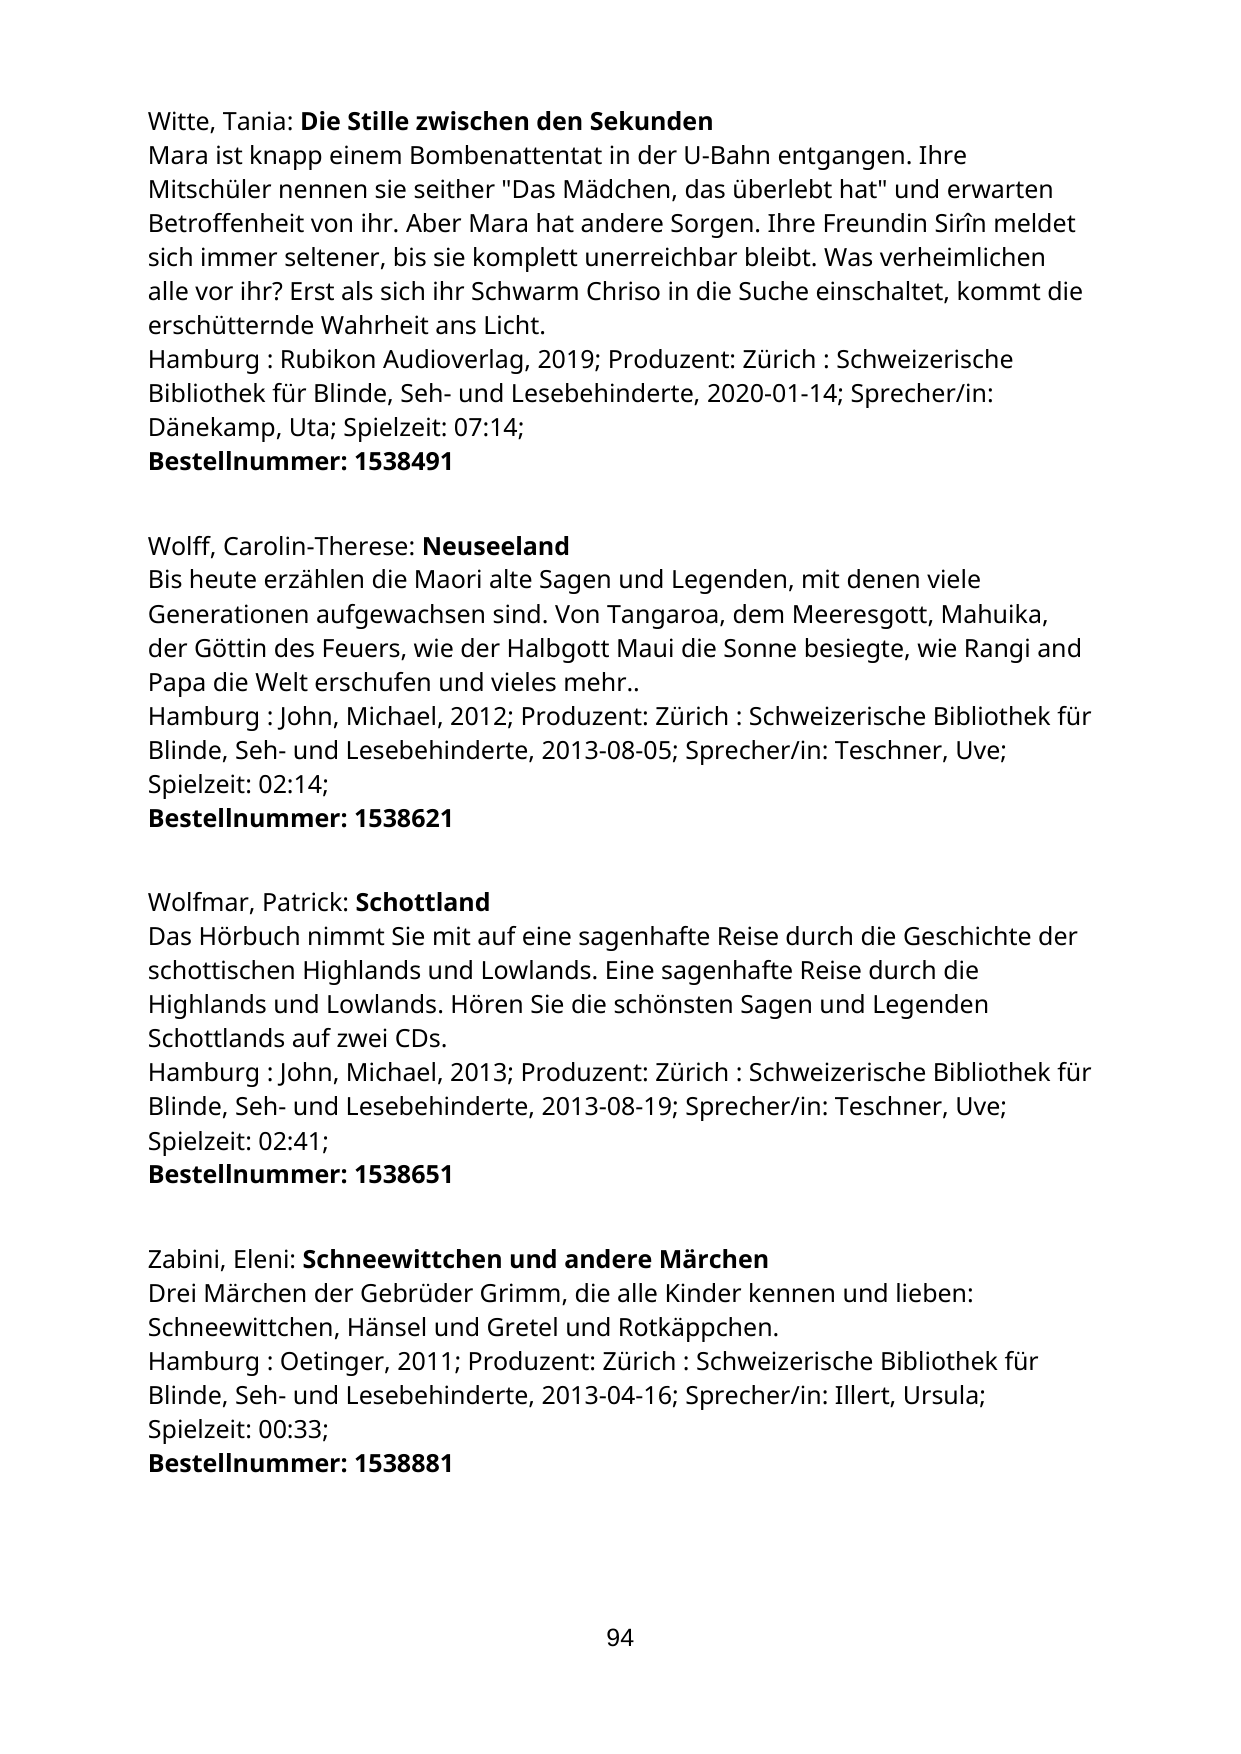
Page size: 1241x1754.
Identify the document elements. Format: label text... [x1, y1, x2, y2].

text Wolff, Carolin-Therese: Neuseeland Bis heute erzählen die Maori alte Sagen und Legenden, mit denen viele Generationen aufgewachsen sind. Von Tangaroa, dem Meeresgott, Mahuika, der Göttin des Feuers, wie der Halbgott Maui die Sonne besiegte, wie Rangi and Papa die Welt erschufen und vieles mehr.. Hamburg : John, Michael, 2012; Produzent: Zürich : Schweizerische Bibliothek für Blinde, Seh- und Lesebehinderte, 2013-08-05; Sprecher/in: Teschner, Uve; Spielzeit: 02:14; Bestellnummer: 1538621 [148, 528, 1093, 835]
text Wolfmar, Patrick: Schottland Das Hörbuch nimmt Sie mit auf eine sagenhafte Reise durch die Geschichte der schottischen Highlands und Lowlands. Eine sagenhafte Reise durch die Highlands und Lowlands. Hören Sie die schönsten Sagen und Legenden Schottlands auf zwei CDs. Hamburg : John, Michael, 2013; Produzent: Zürich : Schweizerische Bibliothek für Blinde, Seh- und Lesebehinderte, 2013-08-19; Sprecher/in: Teschner, Uve; Spielzeit: 02:41; Bestellnummer: 1538651 [148, 885, 1093, 1191]
text Zabini, Eleni: Schneewittchen und andere Märchen Drei Märchen der Gebrüder Grimm, die alle Kinder kennen und lieben: Schneewittchen, Hänsel und Gretel und Rotkäppchen. Hamburg : Oetinger, 2011; Produzent: Zürich : Schweizerische Bibliothek für Blinde, Seh- und Lesebehinderte, 2013-04-16; Sprecher/in: Illert, Ursula; Spielzeit: 00:33; Bestellnummer: 1538881 [148, 1241, 1093, 1480]
text Witte, Tania: Die Stille zwischen den Sekunden Mara ist knapp einem Bombenattentat in der U-Bahn entgangen. Ihre Mitschüler nennen sie seither "Das Mädchen, das überlebt hat" und erwarten Betroffenheit von ihr. Aber Mara hat andere Sorgen. Ihre Freundin Sirîn meldet sich immer seltener, bis sie komplett unerreichbar bleibt. Was verheimlichen alle vor ihr? Erst als sich ihr Schwarm Chriso in die Suche einschaltet, kommt die erschütternde Wahrheit ans Licht. Hamburg : Rubikon Audioverlag, 2019; Produzent: Zürich : Schweizerische Bibliothek für Blinde, Seh- und Lesebehinderte, 2020-01-14; Sprecher/in: Dänekamp, Uta; Spielzeit: 07:14; Bestellnummer: 1538491 [148, 103, 1093, 478]
